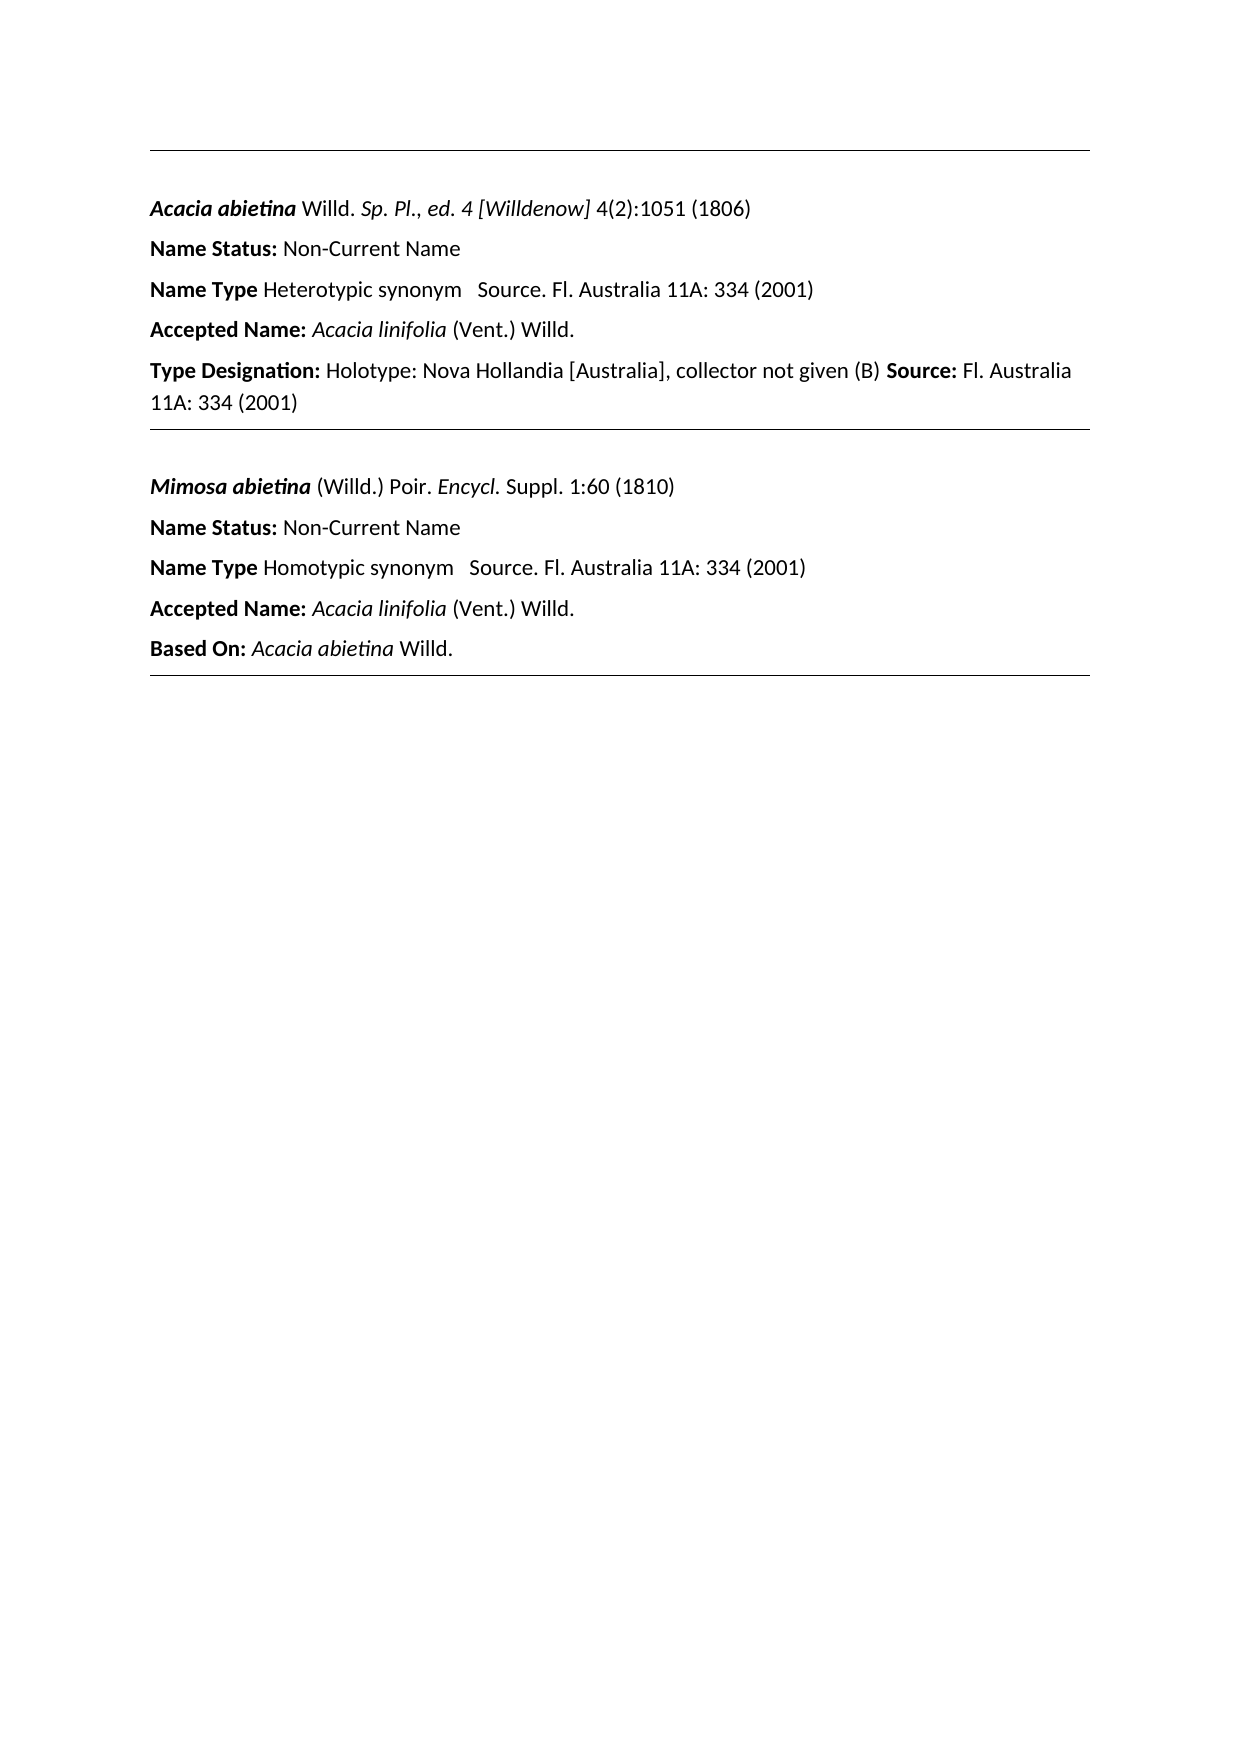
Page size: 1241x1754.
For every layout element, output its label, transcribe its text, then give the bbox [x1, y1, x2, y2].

text Name Status: Non-Current Name [150, 513, 1090, 541]
text Name Status: Non-Current Name [150, 234, 1090, 262]
text Name Type Heterotypic synonym Source. Fl. Australia 11A: 334 (2001) [150, 275, 1090, 303]
text Type Designation: Holotype: Nova Hollandia [Australia], collector not given (B) Source: Fl. Australia 11A: 334 (2001) [150, 356, 1090, 416]
text Acacia abietina Willd. Sp. Pl., ed. 4 [Willdenow] 4(2):1051 (1806) [150, 194, 1090, 222]
text Mimosa abietina (Willd.) Poir. Encycl. Suppl. 1:60 (1810) [150, 472, 1090, 500]
text Accepted Name: Acacia linifolia (Vent.) Willd. [150, 594, 1090, 622]
text Accepted Name: Acacia linifolia (Vent.) Willd. [150, 315, 1090, 343]
text Name Type Homotypic synonym Source. Fl. Australia 11A: 334 (2001) [150, 553, 1090, 581]
text Based On: Acacia abietina Willd. [150, 634, 1090, 662]
